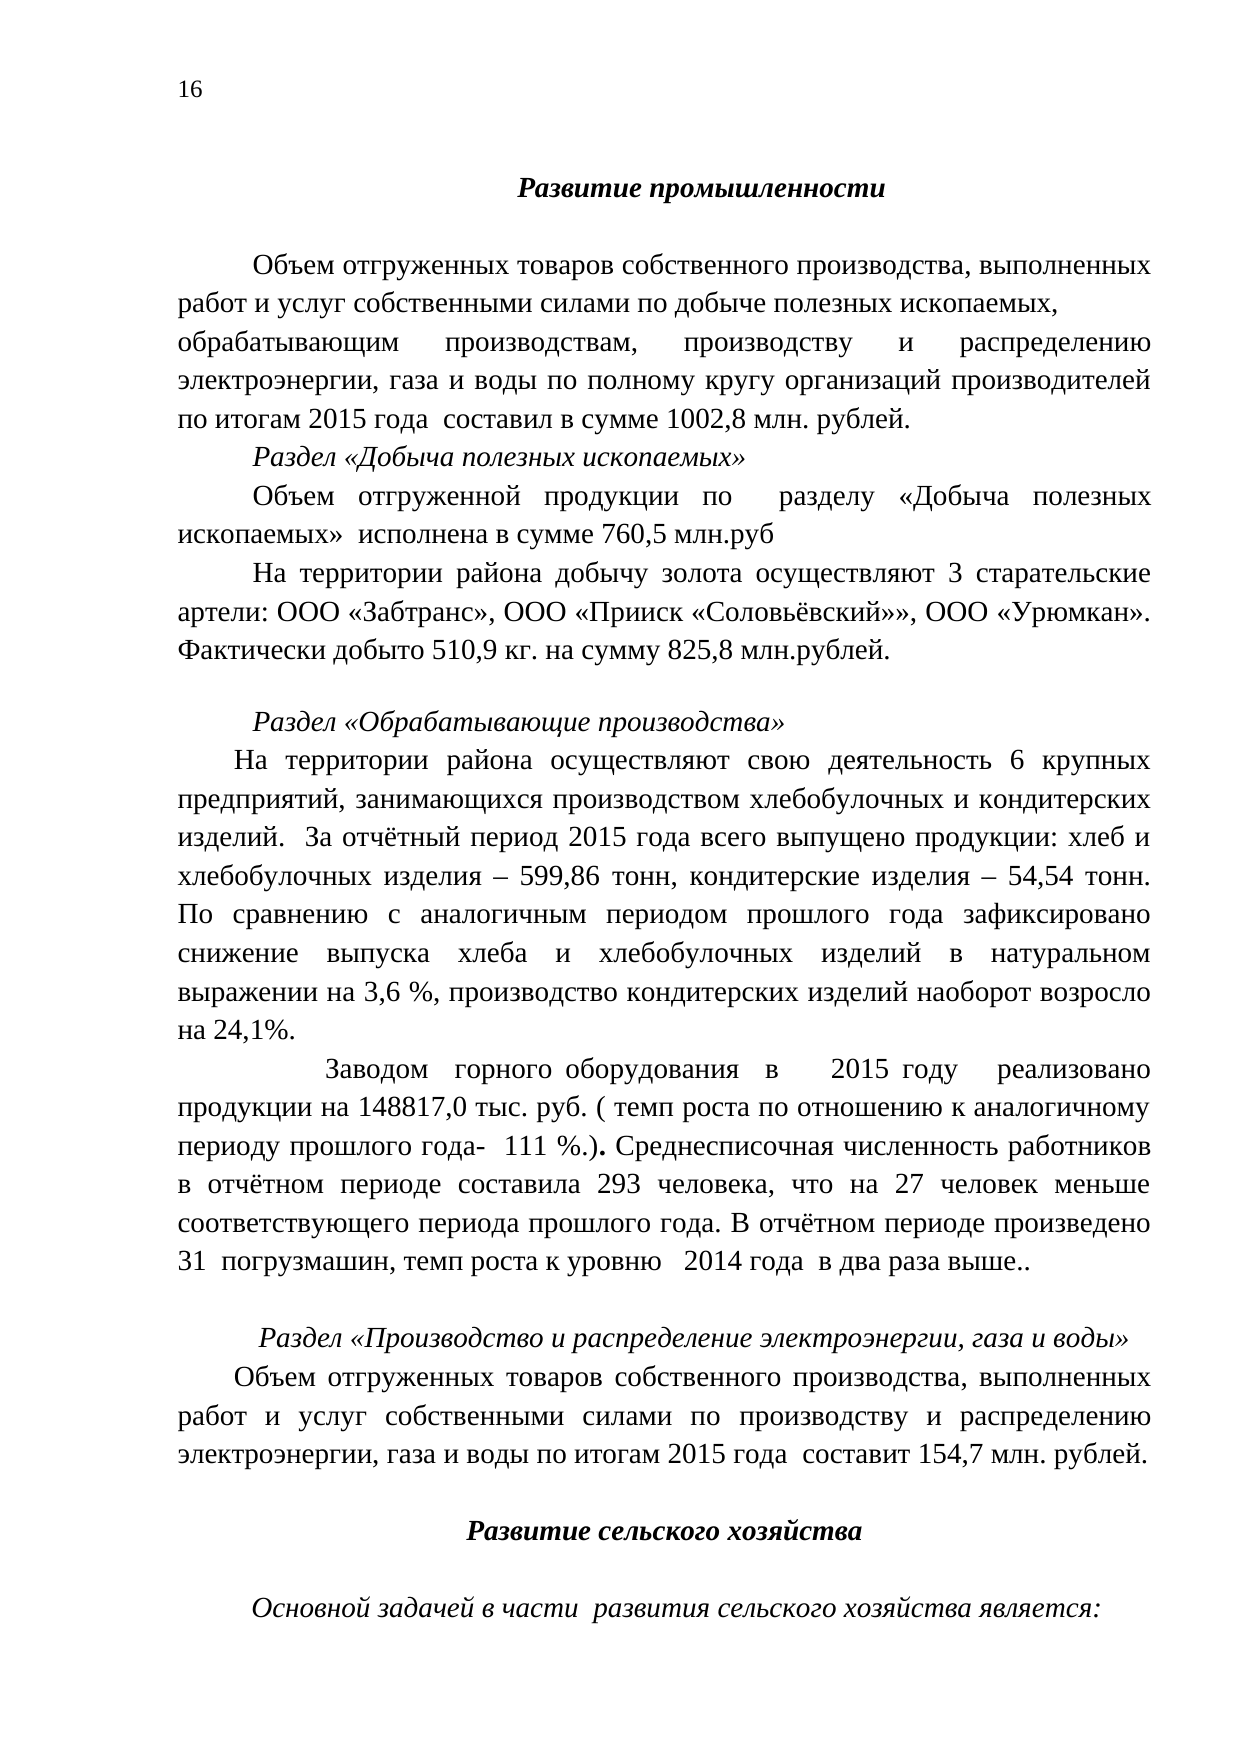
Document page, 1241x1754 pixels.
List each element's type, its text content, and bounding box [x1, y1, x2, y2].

text Раздел «Обрабатывающие производства» [177, 704, 1152, 737]
text обрабатывающим производствам, производству и распределению электроэнергии, газа и воды по полному кругу организаций производителей по итогам 2015 года составил в сумме 1002,8 млн. рублей. [177, 324, 1152, 434]
text Развитие промышленности [177, 170, 1152, 203]
text Раздел «Добыча полезных ископаемых» [177, 439, 1152, 473]
text Развитие сельского хозяйства [177, 1513, 1152, 1547]
text Раздел «Производство и распределение электроэнергии, газа и воды» [177, 1321, 1152, 1354]
text Объем отгруженных товаров собственного производства, выполненных работ и услуг собственными силами по производству и распределению электроэнергии, газа и воды по итогам 2015 года составит 154,7 млн. рублей. [177, 1359, 1152, 1470]
text На территории района осуществляют свою деятельность 6 крупных предприятий, занимающихся производством хлебобулочных и кондитерских изделий. За отчётный период 2015 года всего выпущено продукции: хлеб и хлебобулочных изделия – 599,86 тонн, кондитерские изделия – 54,54 тонн. По сравнению с аналогичным периодом прошлого года зафиксировано снижение выпуска хлеба и хлебобулочных изделий в натуральном выражении на 3,6 %, производство кондитерских изделий наоборот возросло на 24,1%. [177, 742, 1152, 1046]
text Основной задачей в части развития сельского хозяйства является: [177, 1590, 1152, 1624]
text Объем отгруженной продукции по разделу «Добыча полезных ископаемых» исполнена в сумме 760,5 млн.руб [177, 478, 1152, 550]
text На территории района добычу золота осуществляют 3 старательские артели: ООО «Забтранс», ООО «Прииск «Соловьёвский»», ООО «Урюмкан». Фактически добыто 510,9 кг. на сумму 825,8 млн.рублей. [177, 555, 1152, 666]
text Объем отгруженных товаров собственного производства, выполненных работ и услуг собственными силами по добыче полезных ископаемых, [177, 247, 1152, 319]
text Заводом горного оборудования в 2015 году реализовано продукции на 148817,0 тыс. руб. ( темп роста по отношению к аналогичному периоду прошлого года- 111 %.). Среднесписочная численность работников в отчётном периоде составила 293 человека, что на 27 человек меньше соответствующего периода прошлого года. В отчётном периоде произведено 31 погрузмашин, темп роста к уровню 2014 года в два раза выше.. [177, 1051, 1152, 1277]
